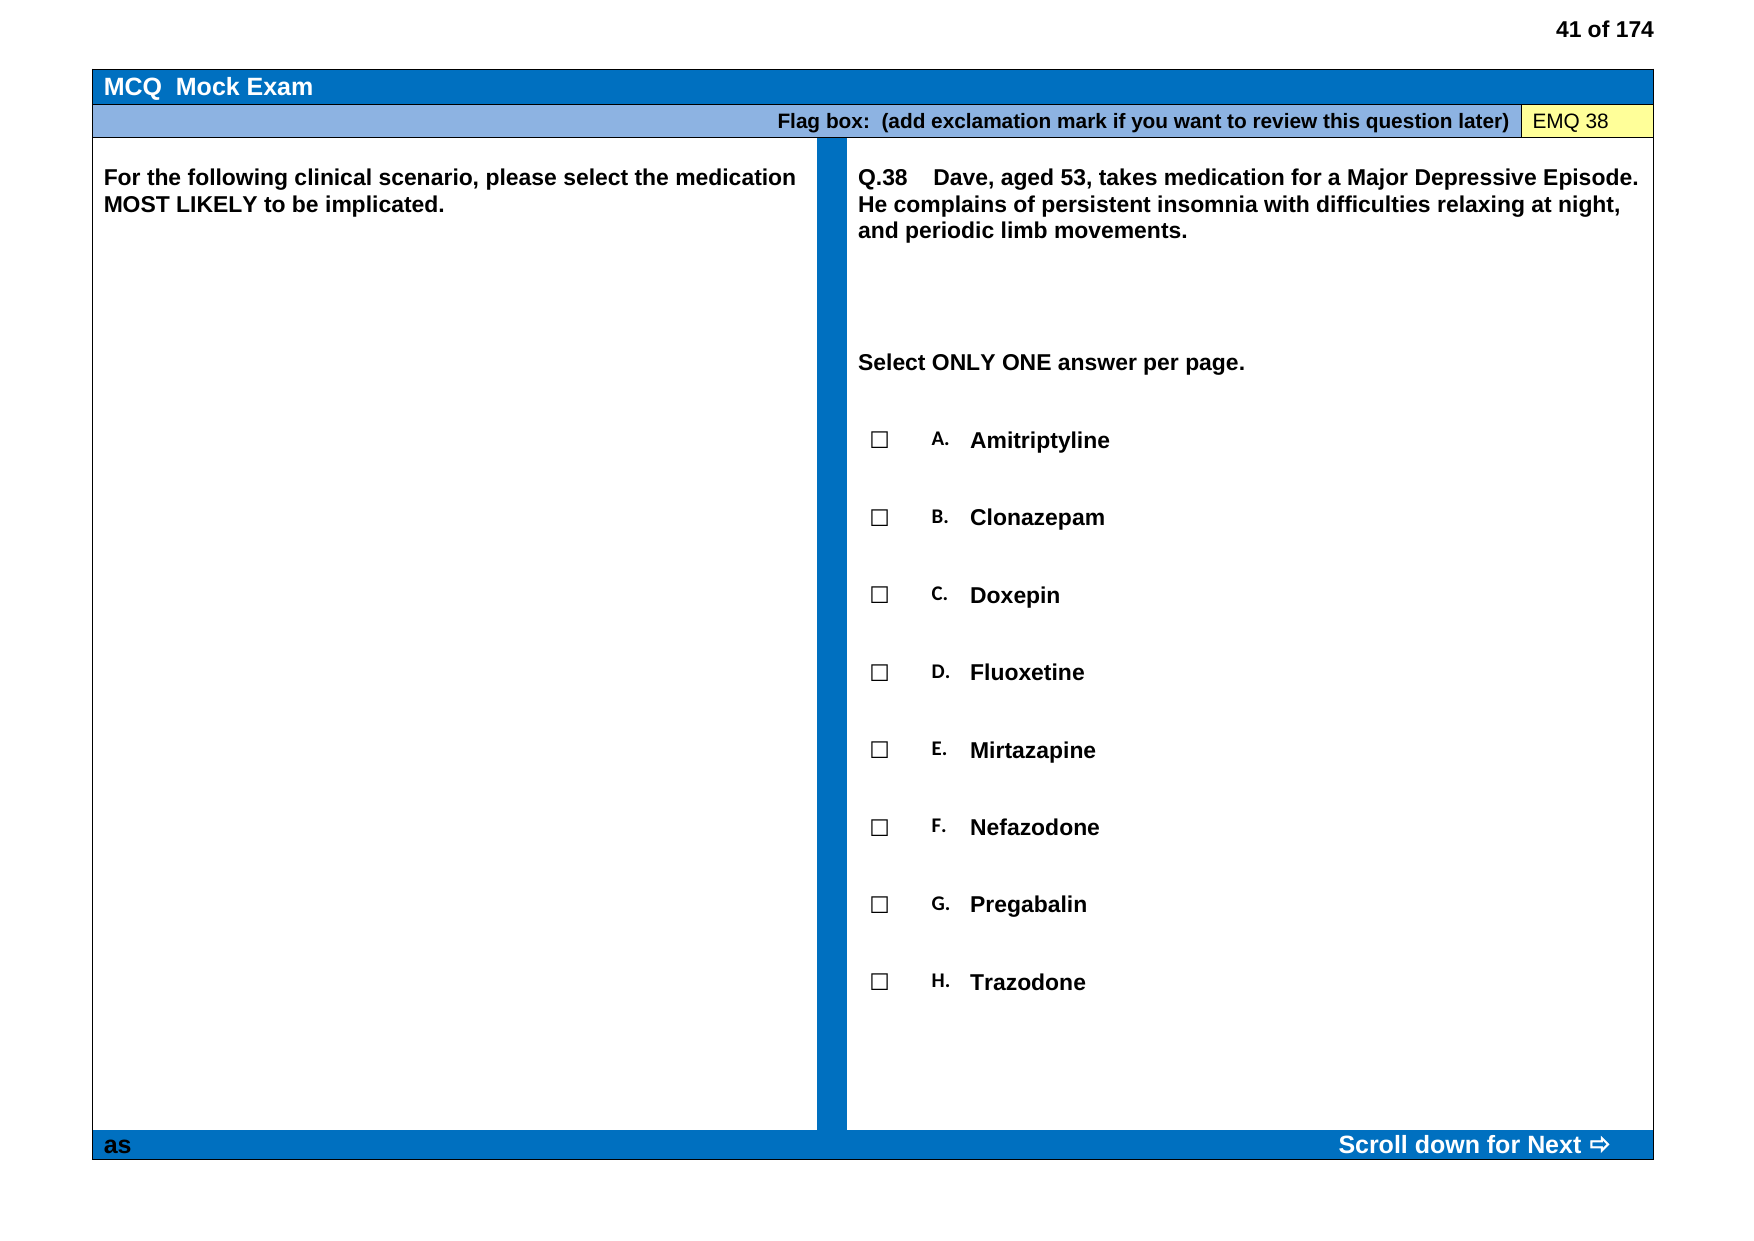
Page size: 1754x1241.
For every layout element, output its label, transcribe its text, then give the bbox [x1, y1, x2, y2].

table_header MCQ Mock Exam [93, 70, 1653, 104]
table_cell Flag box: (add exclamation mark if you want to review this question later) [93, 105, 1521, 137]
table_cell Scroll down for Next [1327, 1130, 1653, 1159]
table_cell as [93, 1130, 1327, 1159]
table_cell Q.38 Dave, aged 53, takes medication for a Major Depressive Episode. He complains of persistent insomnia with difficulties relaxing at night, and periodic limb movements. Select ONLY ONE answer per page. [847, 138, 1653, 1130]
table_cell [817, 138, 847, 1130]
table_cell EMQ 38 [1522, 105, 1653, 137]
table_cell For the following clinical scenario, please select the medication MOST LIKELY to be implicated. [93, 138, 817, 1130]
